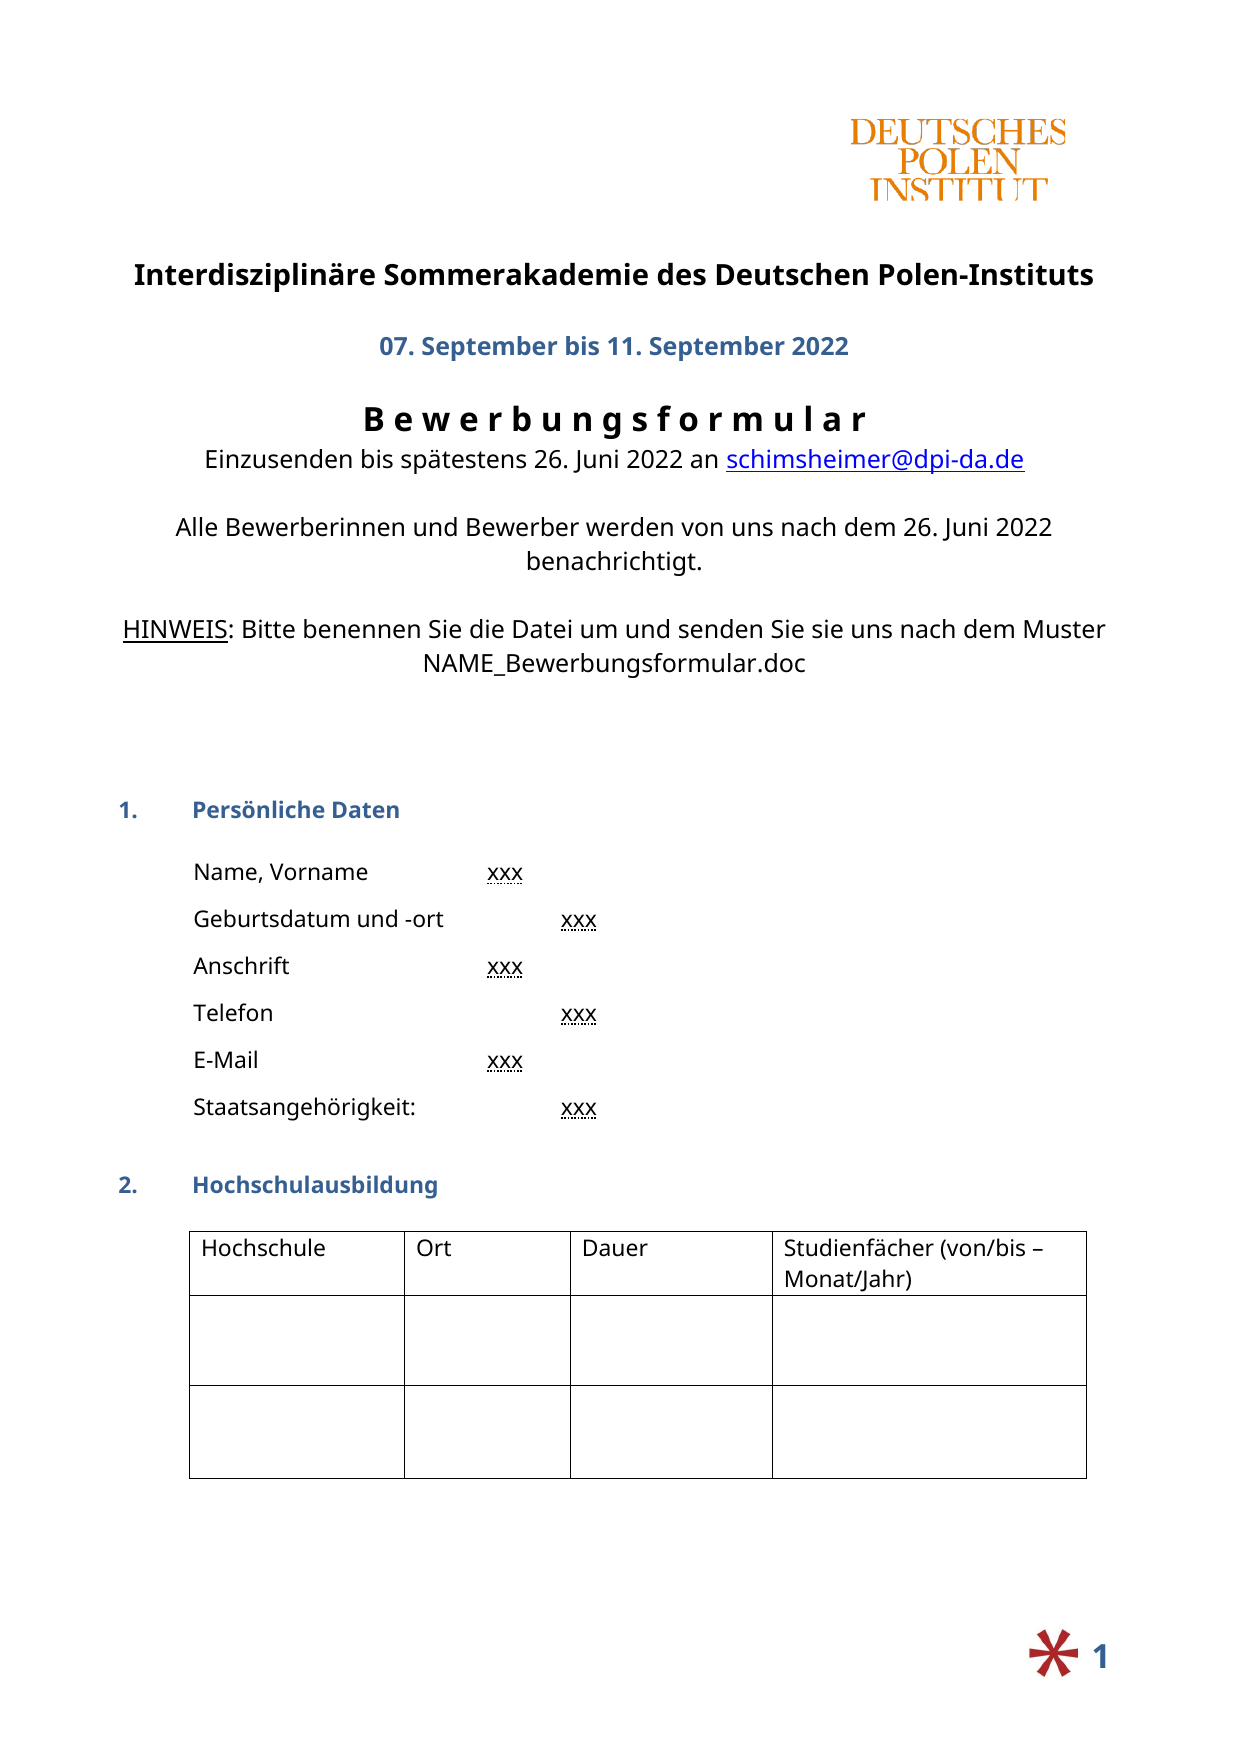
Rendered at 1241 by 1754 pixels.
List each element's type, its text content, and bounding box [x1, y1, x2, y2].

table_cell [190, 1296, 404, 1385]
text Alle Bewerberinnen und Bewerber werden von uns nach dem 26. Juni 2022 benachrichtigt. [118, 510, 1110, 578]
table_header Studienfächer (von/bis – Monat/Jahr) [773, 1232, 1086, 1295]
text 2. Hochschulausbildung [118, 1169, 1110, 1200]
table_cell [571, 1296, 772, 1385]
text Interdisziplinäre Sommerakademie des Deutschen Polen-Instituts [118, 254, 1110, 294]
table_header Hochschule [190, 1232, 404, 1295]
text Geburtsdatum und -ort xxx [193, 903, 1110, 934]
picture [1025, 1626, 1078, 1677]
text Telefon xxx [193, 997, 1110, 1028]
text Staatsangehörigkeit: xxx [193, 1091, 1110, 1122]
text HINWEIS: Bitte benennen Sie die Datei um und senden Sie sie uns nach dem Muster NAME_Bewerbungsformular.doc [118, 612, 1110, 680]
text Name, Vorname xxx [193, 856, 1110, 887]
table_header Dauer [571, 1232, 772, 1295]
table_cell [405, 1386, 570, 1478]
table_cell [190, 1386, 404, 1478]
text B e w e r b u n g s f o r m u l a r [118, 396, 1110, 442]
table_cell [405, 1296, 570, 1385]
table_cell [571, 1386, 772, 1478]
text Anschrift xxx [193, 950, 1110, 981]
table_cell [773, 1386, 1086, 1478]
picture [849, 118, 1065, 201]
text Einzusenden bis spätestens 26. Juni 2022 an schimsheimer@dpi-da.de [118, 442, 1110, 476]
table_header Ort [405, 1232, 570, 1295]
text E-Mail xxx [193, 1044, 1110, 1075]
table_cell [773, 1296, 1086, 1385]
text 1. Persönliche Daten [118, 794, 1110, 825]
text 07. September bis 11. September 2022 [118, 328, 1110, 362]
